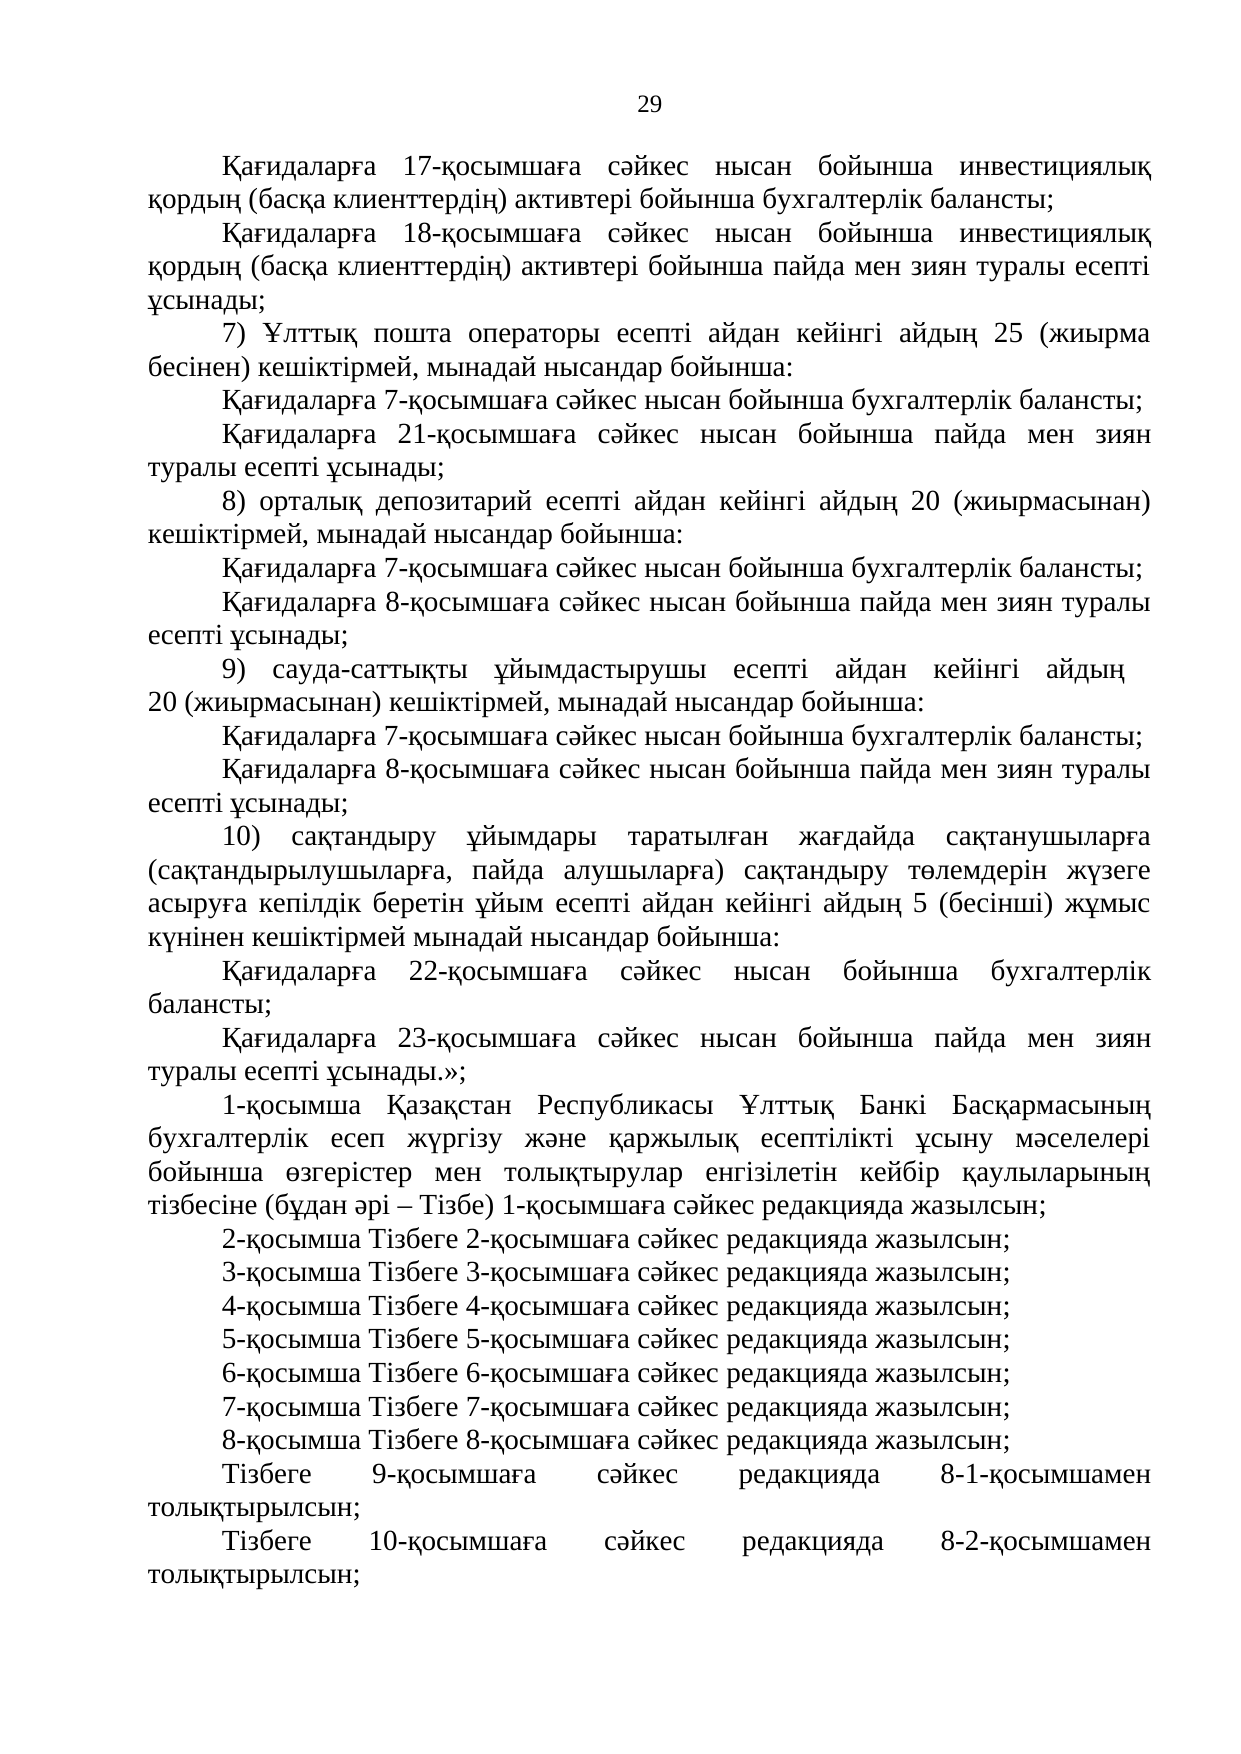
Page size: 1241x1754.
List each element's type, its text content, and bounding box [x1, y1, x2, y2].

text Қағидаларға 22-қосымшаға сәйкес нысан бойынша бухгалтерлік балансты; [148, 953, 1152, 1020]
text Қағидаларға 18-қосымшаға сәйкес нысан бойынша инвестициялық қордың (басқа клиенттердің) активтері бойынша пайда мен зиян туралы есепті ұсынады; [148, 215, 1152, 315]
text 8-қосымша Тізбеге 8-қосымшаға сәйкес редакцияда жазылсын; [148, 1422, 1152, 1456]
text Қағидаларға 23-қосымшаға сәйкес нысан бойынша пайда мен зиян туралы есепті ұсынады.»; [148, 1020, 1152, 1087]
text Қағидаларға 21-қосымшаға сәйкес нысан бойынша пайда мен зиян туралы есепті ұсынады; [148, 416, 1152, 483]
text 8) орталық депозитарий есепті айдан кейінгі айдың 20 (жиырмасынан) кешіктірмей, мынадай нысандар бойынша: [148, 483, 1152, 550]
text 1-қосымша Қазақстан Республикасы Ұлттық Банкі Басқармасының бухгалтерлік есеп жүргізу және қаржылық есептілікті ұсыну мәселелері бойынша өзгерістер мен толықтырулар енгізілетін кейбір қаулыларының тізбесіне (бұдан әрі – Тізбе) 1-қосымшаға сәйкес редакцияда жазылсын; [148, 1087, 1152, 1221]
text Қағидаларға 8-қосымшаға сәйкес нысан бойынша пайда мен зиян туралы есепті ұсынады; [148, 751, 1152, 818]
text 10) сақтандыру ұйымдары таратылған жағдайда сақтанушыларға (сақтандырылушыларға, пайда алушыларға) сақтандыру төлемдерін жүзеге асыруға кепілдік беретін ұйым есепті айдан кейінгі айдың 5 (бесінші) жұмыс күнінен кешіктірмей мынадай нысандар бойынша: [148, 818, 1152, 953]
text 7-қосымша Тізбеге 7-қосымшаға сәйкес редакцияда жазылсын; [148, 1389, 1152, 1422]
text 9) сауда-саттықты ұйымдастырушы есепті айдан кейінгі айдың 20 (жиырмасынан) кешіктірмей, мынадай нысандар бойынша: [148, 651, 1152, 718]
text 7) Ұлттық пошта операторы есепті айдан кейінгі айдың 25 (жиырма бесінен) кешіктірмей, мынадай нысандар бойынша: [148, 315, 1152, 382]
text 3-қосымша Тізбеге 3-қосымшаға сәйкес редакцияда жазылсын; [148, 1254, 1152, 1288]
text Тізбеге 10-қосымшаға сәйкес редакцияда 8-2-қосымшамен толықтырылсын; [148, 1523, 1152, 1590]
text Қағидаларға 17-қосымшаға сәйкес нысан бойынша инвестициялық қордың (басқа клиенттердің) активтері бойынша бухгалтерлік балансты; [148, 148, 1152, 215]
text Тізбеге 9-қосымшаға сәйкес редакцияда 8-1-қосымшамен толықтырылсын; [148, 1456, 1152, 1523]
text 2-қосымша Тізбеге 2-қосымшаға сәйкес редакцияда жазылсын; [148, 1221, 1152, 1254]
text 5-қосымша Тізбеге 5-қосымшаға сәйкес редакцияда жазылсын; [148, 1322, 1152, 1355]
text Қағидаларға 7-қосымшаға сәйкес нысан бойынша бухгалтерлік балансты; [148, 382, 1152, 416]
text Қағидаларға 7-қосымшаға сәйкес нысан бойынша бухгалтерлік балансты; [148, 550, 1152, 584]
text Қағидаларға 7-қосымшаға сәйкес нысан бойынша бухгалтерлік балансты; [148, 718, 1152, 751]
text 6-қосымша Тізбеге 6-қосымшаға сәйкес редакцияда жазылсын; [148, 1355, 1152, 1389]
text 4-қосымша Тізбеге 4-қосымшаға сәйкес редакцияда жазылсын; [148, 1288, 1152, 1322]
text Қағидаларға 8-қосымшаға сәйкес нысан бойынша пайда мен зиян туралы есепті ұсынады; [148, 584, 1152, 651]
